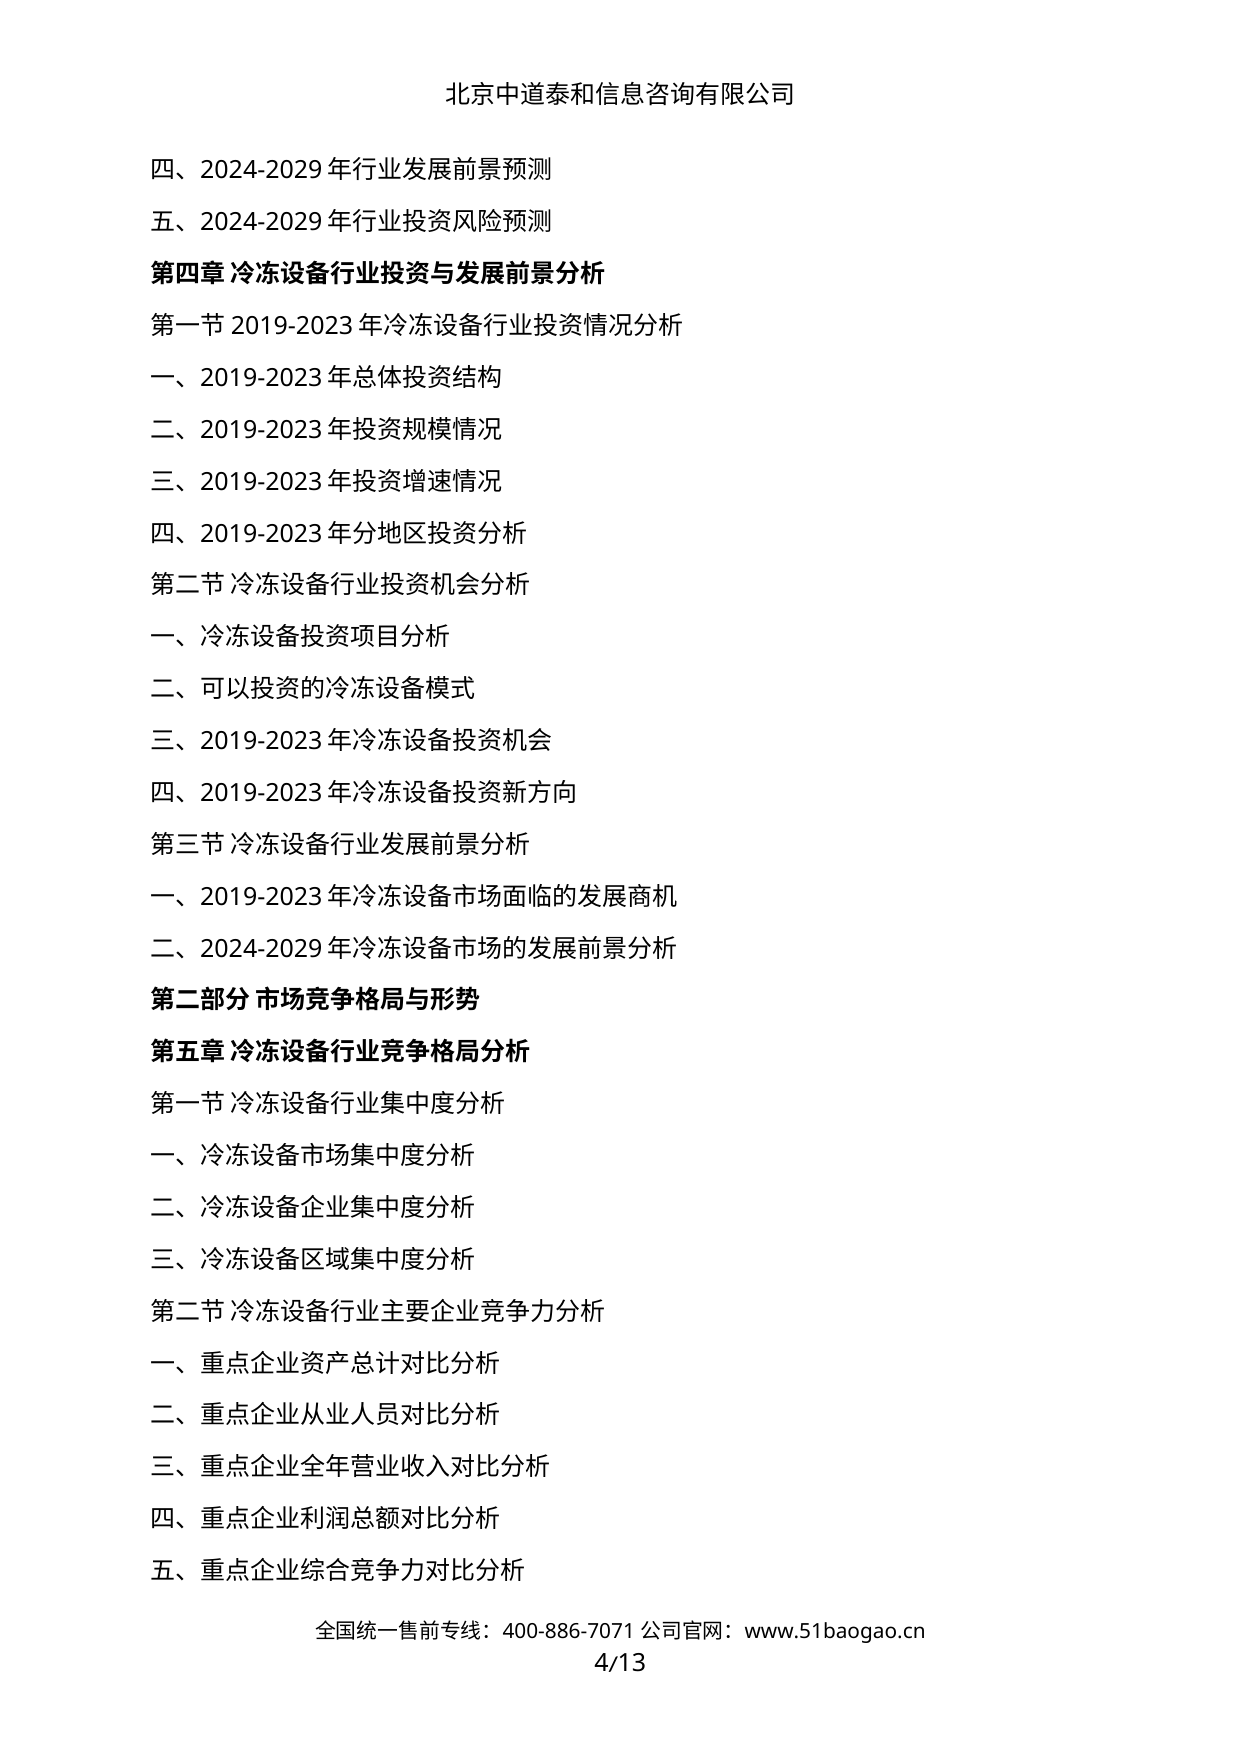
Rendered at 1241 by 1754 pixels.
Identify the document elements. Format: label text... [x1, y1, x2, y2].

text 第二节 冷冻设备行业投资机会分析 [150, 565, 1090, 601]
text 四、2019-2023年分地区投资分析 [150, 513, 1090, 549]
text 三、2019-2023年冷冻设备投资机会 [150, 721, 1090, 757]
text 二、冷冻设备企业集中度分析 [150, 1187, 1090, 1224]
text 第三节 冷冻设备行业发展前景分析 [150, 824, 1090, 861]
text 三、重点企业全年营业收入对比分析 [150, 1447, 1090, 1483]
text 二、2024-2029年冷冻设备市场的发展前景分析 [150, 928, 1090, 964]
text 第一节 冷冻设备行业集中度分析 [150, 1084, 1090, 1120]
text 第五章 冷冻设备行业竞争格局分析 [150, 1032, 1090, 1068]
text 一、2019-2023年冷冻设备市场面临的发展商机 [150, 876, 1090, 912]
text 二、重点企业从业人员对比分析 [150, 1395, 1090, 1431]
text 第一节 2019-2023年冷冻设备行业投资情况分析 [150, 306, 1090, 342]
text 一、重点企业资产总计对比分析 [150, 1343, 1090, 1379]
text 第二节 冷冻设备行业主要企业竞争力分析 [150, 1291, 1090, 1327]
text 一、冷冻设备市场集中度分析 [150, 1136, 1090, 1172]
text 第四章 冷冻设备行业投资与发展前景分析 [150, 254, 1090, 290]
text 一、冷冻设备投资项目分析 [150, 617, 1090, 653]
text 三、2019-2023年投资增速情况 [150, 461, 1090, 497]
text 四、重点企业利润总额对比分析 [150, 1499, 1090, 1535]
text 四、2024-2029年行业发展前景预测 [150, 150, 1090, 186]
text 三、冷冻设备区域集中度分析 [150, 1239, 1090, 1276]
text 二、可以投资的冷冻设备模式 [150, 669, 1090, 705]
text 五、重点企业综合竞争力对比分析 [150, 1551, 1090, 1587]
text 一、2019-2023年总体投资结构 [150, 357, 1090, 394]
text 四、2019-2023年冷冻设备投资新方向 [150, 772, 1090, 809]
text 二、2019-2023年投资规模情况 [150, 409, 1090, 446]
text 五、2024-2029年行业投资风险预测 [150, 202, 1090, 238]
text 第二部分 市场竞争格局与形势 [150, 980, 1090, 1016]
